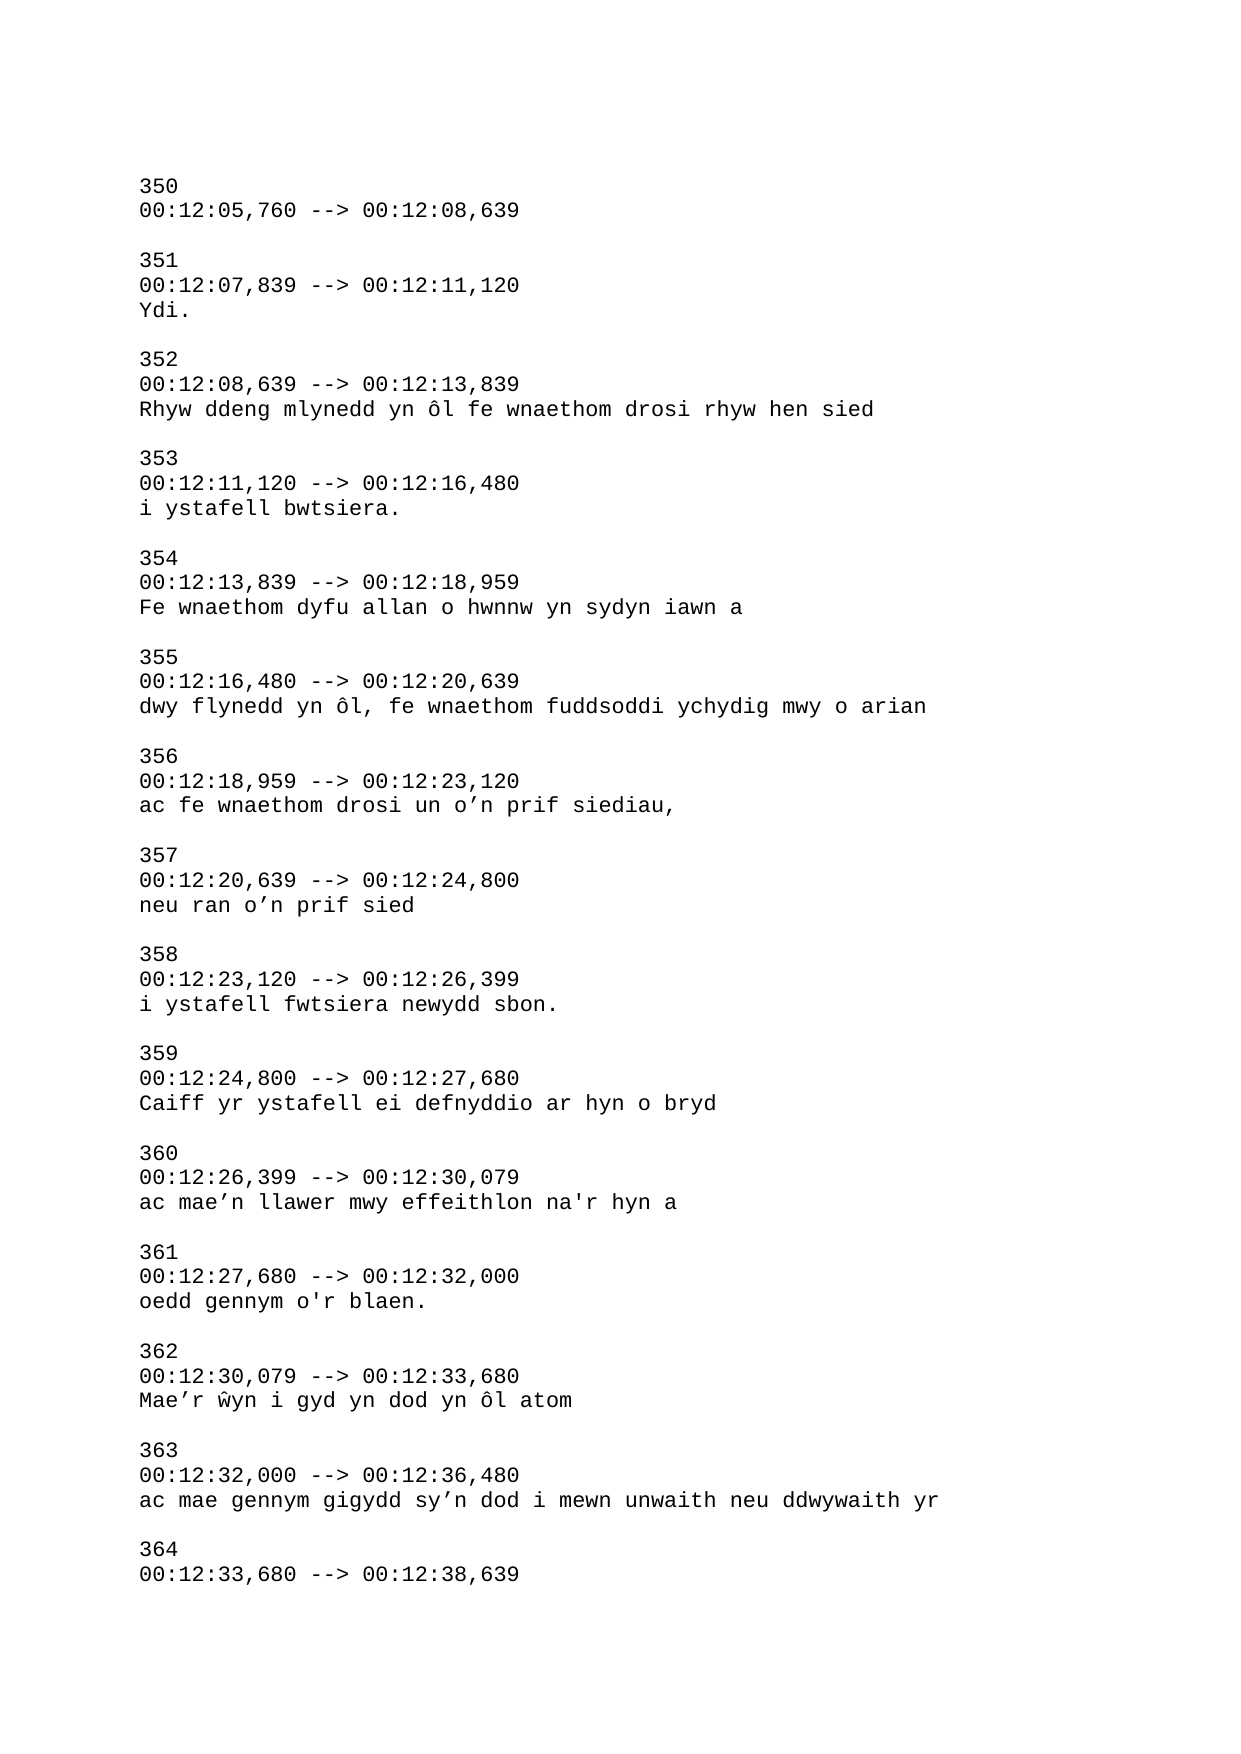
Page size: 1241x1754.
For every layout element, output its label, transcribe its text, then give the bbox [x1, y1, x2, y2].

text 00:12:11,120 --> 00:12:16,480 [139, 472, 1101, 497]
text 352 [139, 348, 1101, 373]
text 00:12:23,120 --> 00:12:26,399 [139, 968, 1101, 993]
text 00:12:20,639 --> 00:12:24,800 [139, 869, 1101, 894]
text 354 [139, 547, 1101, 571]
text i ystafell bwtsiera. [139, 497, 1101, 522]
text 00:12:32,000 --> 00:12:36,480 [139, 1464, 1101, 1489]
text 00:12:18,959 --> 00:12:23,120 [139, 770, 1101, 794]
text 00:12:05,760 --> 00:12:08,639 [139, 199, 1101, 224]
text 00:12:26,399 --> 00:12:30,079 [139, 1166, 1101, 1191]
text 00:12:27,680 --> 00:12:32,000 [139, 1266, 1101, 1290]
text 00:12:08,639 --> 00:12:13,839 [139, 373, 1101, 398]
text 00:12:07,839 --> 00:12:11,120 [139, 274, 1101, 299]
text ac fe wnaethom drosi un o’n prif siediau, [139, 794, 1101, 819]
text Ydi. [139, 299, 1101, 323]
text 357 [139, 844, 1101, 869]
text 362 [139, 1340, 1101, 1365]
text 00:12:24,800 --> 00:12:27,680 [139, 1067, 1101, 1092]
text 364 [139, 1538, 1101, 1563]
text Fe wnaethom dyfu allan o hwnnw yn sydyn iawn a [139, 596, 1101, 621]
text ac mae’n llawer mwy effeithlon na'r hyn a [139, 1191, 1101, 1216]
text 00:12:33,680 --> 00:12:38,639 [139, 1563, 1101, 1588]
text Caiff yr ystafell ei defnyddio ar hyn o bryd [139, 1092, 1101, 1117]
text 353 [139, 447, 1101, 472]
text ac mae gennym gigydd sy’n dod i mewn unwaith neu ddwywaith yr [139, 1489, 1101, 1513]
text 351 [139, 249, 1101, 274]
text oedd gennym o'r blaen. [139, 1290, 1101, 1315]
text 350 [139, 175, 1101, 199]
text Mae’r ŵyn i gyd yn dod yn ôl atom [139, 1389, 1101, 1414]
text 363 [139, 1439, 1101, 1464]
text 358 [139, 943, 1101, 968]
text 00:12:16,480 --> 00:12:20,639 [139, 671, 1101, 695]
text 00:12:13,839 --> 00:12:18,959 [139, 571, 1101, 596]
text 361 [139, 1241, 1101, 1266]
text i ystafell fwtsiera newydd sbon. [139, 993, 1101, 1018]
text Rhyw ddeng mlynedd yn ôl fe wnaethom drosi rhyw hen sied [139, 398, 1101, 423]
text 360 [139, 1142, 1101, 1166]
text 00:12:30,079 --> 00:12:33,680 [139, 1365, 1101, 1389]
text 355 [139, 646, 1101, 671]
text 359 [139, 1042, 1101, 1067]
text dwy flynedd yn ôl, fe wnaethom fuddsoddi ychydig mwy o arian [139, 695, 1101, 720]
text 356 [139, 745, 1101, 770]
text neu ran o’n prif sied [139, 894, 1101, 918]
